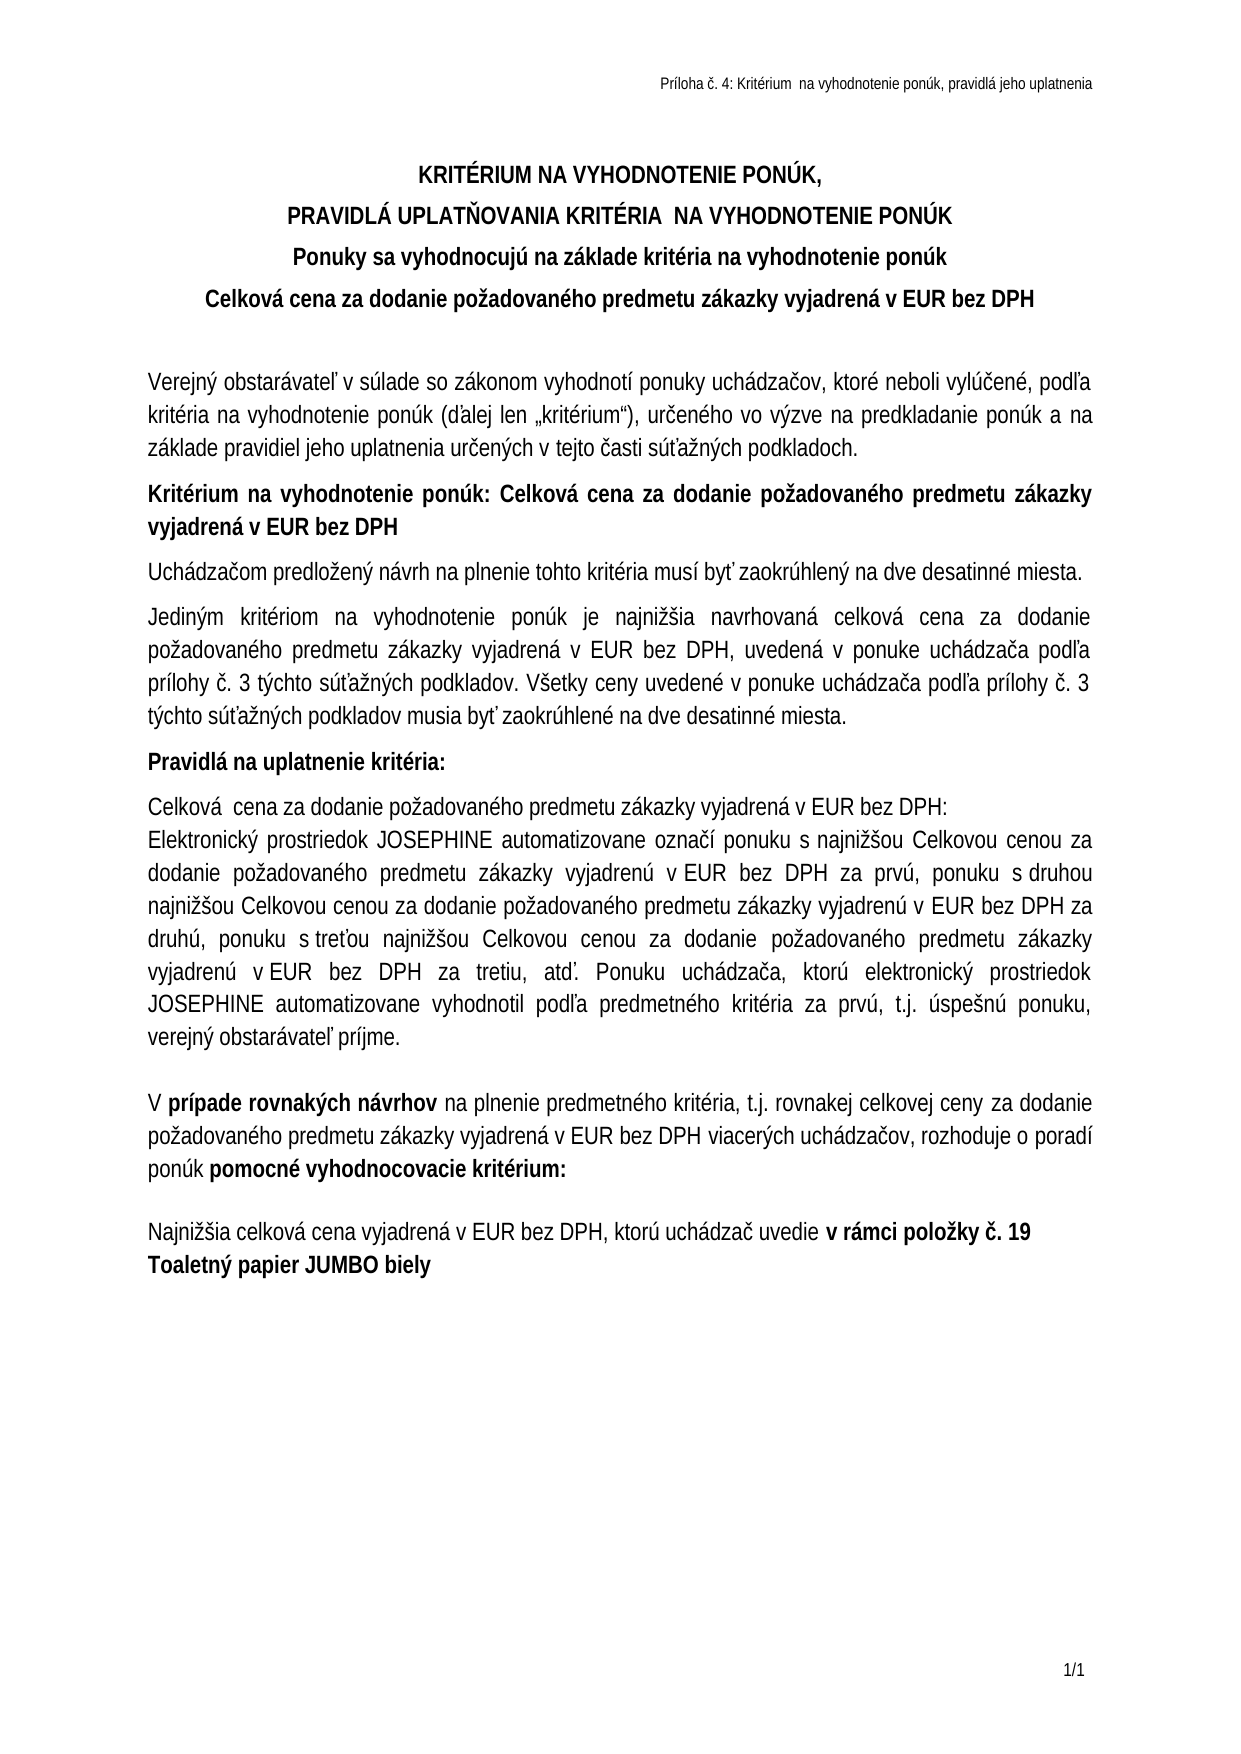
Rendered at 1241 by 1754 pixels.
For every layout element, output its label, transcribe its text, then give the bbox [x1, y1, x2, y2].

text KRITÉRIUM NA VYHODNOTENIE PONÚK, [148, 160, 1093, 189]
list Uchádzačom predložený návrh na plnenie tohto kritéria musí byť zaokrúhlený na dve desatinné miesta. [148, 557, 1093, 586]
text Elektronický prostriedok JOSEPHINE automatizovane označí ponuku s najnižšou Celkovou cenou za dodanie požadovaného predmetu zákazky vyjadrenú v EUR bez DPH za prvú, ponuku s druhou najnižšou Celkovou cenou za dodanie požadovaného predmetu zákazky vyjadrenú v EUR bez DPH za druhú, ponuku s treťou najnižšou Celkovou cenou za dodanie požadovaného predmetu zákazky vyjadrenú v EUR bez DPH za tretiu, atď. Ponuku uchádzača, ktorú elektronický prostriedok JOSEPHINE automatizovane vyhodnotil podľa predmetného kritéria za prvú, t.j. úspešnú ponuku, verejný obstarávateľ príjme. [148, 825, 1093, 1051]
text Ponuky sa vyhodnocujú na základe kritéria na vyhodnotenie ponúk [148, 242, 1093, 271]
text Jediným kritériom na vyhodnotenie ponúk je najnižšia navrhovaná celková cena za dodanie požadovaného predmetu zákazky vyjadrená v EUR bez DPH, uvedená v ponuke uchádzača podľa prílohy č. 3 týchto súťažných podkladov. Všetky ceny uvedené v ponuke uchádzača podľa prílohy č. 3 týchto súťažných podkladov musia byť zaokrúhlené na dve desatinné miesta. [148, 602, 1093, 730]
list Najnižšia celková cena vyjadrená v EUR bez DPH, ktorú uchádzač uvedie v rámci položky č. 19 Toaletný papier JUMBO biely [148, 1217, 1093, 1278]
text Celková cena za dodanie požadovaného predmetu zákazky vyjadrená v EUR bez DPH: [148, 792, 1093, 821]
text PRAVIDLÁ UPLATŇOVANIA KRITÉRIA NA VYHODNOTENIE PONÚK [148, 201, 1093, 230]
text Celková cena za dodanie požadovaného predmetu zákazky vyjadrená v EUR bez DPH [148, 283, 1093, 312]
text Kritérium na vyhodnotenie ponúk: Celková cena za dodanie požadovaného predmetu zákazky vyjadrená v EUR bez DPH [148, 479, 1093, 540]
text Verejný obstarávateľ v súlade so zákonom vyhodnotí ponuky uchádzačov, ktoré neboli vylúčené, podľa kritéria na vyhodnotenie ponúk (ďalej len „kritérium“), určeného vo výzve na predkladanie ponúk a na základe pravidiel jeho uplatnenia určených v tejto časti súťažných podkladoch. [148, 367, 1093, 462]
text V prípade rovnakých návrhov na plnenie predmetného kritéria, t.j. rovnakej celkovej ceny za dodanie požadovaného predmetu zákazky vyjadrená v EUR bez DPH viacerých uchádzačov, rozhoduje o poradí ponúk pomocné vyhodnocovacie kritérium: [148, 1088, 1093, 1183]
text Pravidlá na uplatnenie kritéria: [148, 747, 1093, 775]
